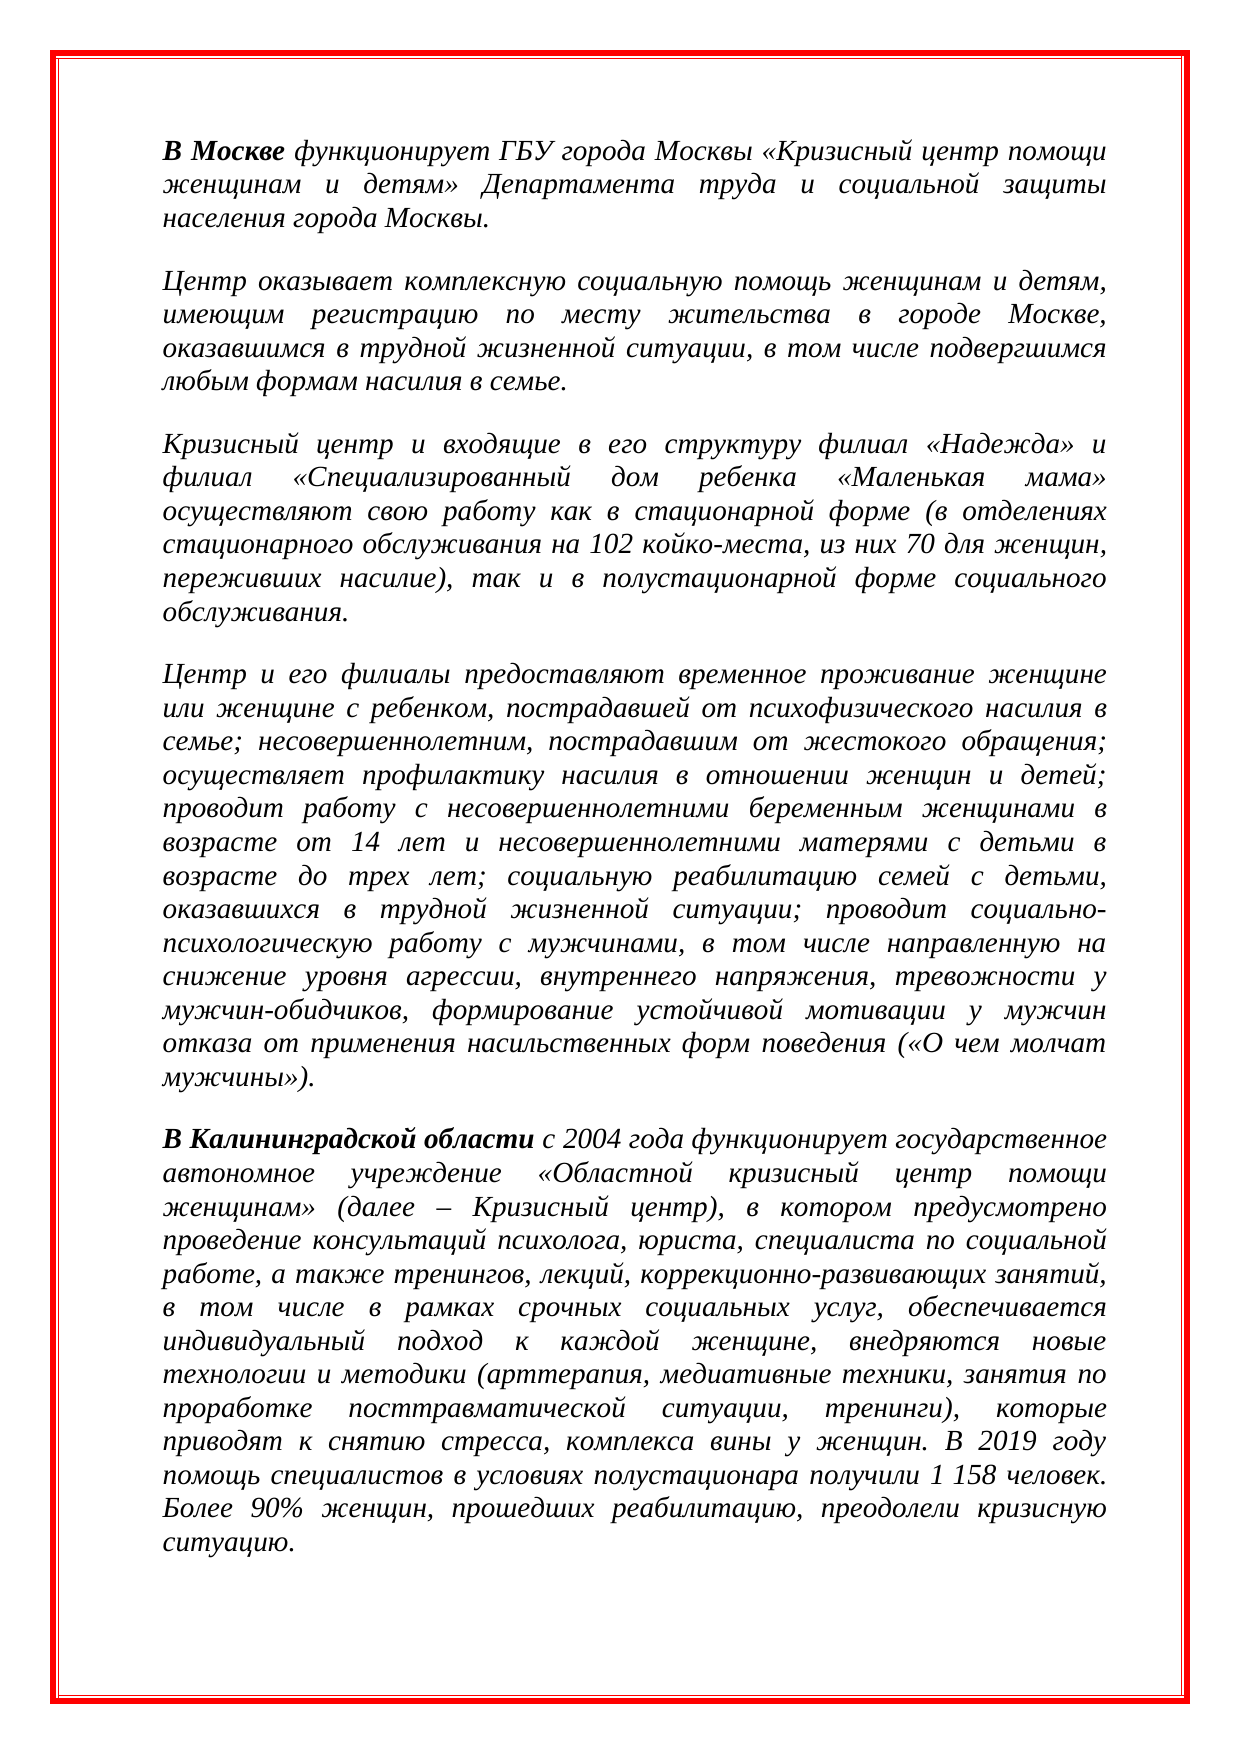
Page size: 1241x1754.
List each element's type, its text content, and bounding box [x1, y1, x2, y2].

text В Калининградской области с 2004 года функционирует государственное автономное учреждение «Областной кризисный центр помощи женщинам» (далее – Кризисный центр), в котором предусмотрено проведение консультаций психолога, юриста, специалиста по социальной работе, а также тренингов, лекций, коррекционно-развивающих занятий, в том числе в рамках срочных социальных услуг, обеспечивается индивидуальный подход к каждой женщине, внедряются новые технологии и методики (арттерапия, медиативные техники, занятия по проработке посттравматической ситуации, тренинги), которые приводят к снятию стресса, комплекса вины у женщин. В 2019 году помощь специалистов в условиях полустационара получили 1 158 человек. Более 90% женщин, прошедших реабилитацию, преодолели кризисную ситуацию. [162, 1122, 1107, 1558]
text Кризисный центр и входящие в его структуру филиал «Надежда» и филиал «Специализированный дом ребенка «Маленькая мама» осуществляют свою работу как в стационарной форме (в отделениях стационарного обслуживания на 102 койко-места, из них 70 для женщин, переживших насилие), так и в полустационарной форме социального обслуживания. [162, 426, 1107, 627]
text В Москве функционирует ГБУ города Москвы «Кризисный центр помощи женщинам и детям» Департамента труда и социальной защиты населения города Москвы. [162, 133, 1107, 233]
text Центр и его филиалы предоставляют временное проживание женщине или женщине с ребенком, пострадавшей от психофизического насилия в семье; несовершеннолетним, пострадавшим от жестокого обращения; осуществляет профилактику насилия в отношении женщин и детей; проводит работу с несовершеннолетними беременным женщинами в возрасте от 14 лет и несовершеннолетними матерями с детьми в возрасте до трех лет; социальную реабилитацию семей с детьми, оказавшихся в трудной жизненной ситуации; проводит социально-психологическую работу с мужчинами, в том числе направленную на снижение уровня агрессии, внутреннего напряжения, тревожности у мужчин-обидчиков, формирование устойчивой мотивации у мужчин отказа от применения насильственных форм поведения («О чем молчат мужчины»). [162, 656, 1107, 1092]
text Центр оказывает комплексную социальную помощь женщинам и детям, имеющим регистрацию по месту жительства в городе Москве, оказавшимся в трудной жизненной ситуации, в том числе подвергшимся любым формам насилия в семье. [162, 263, 1107, 397]
